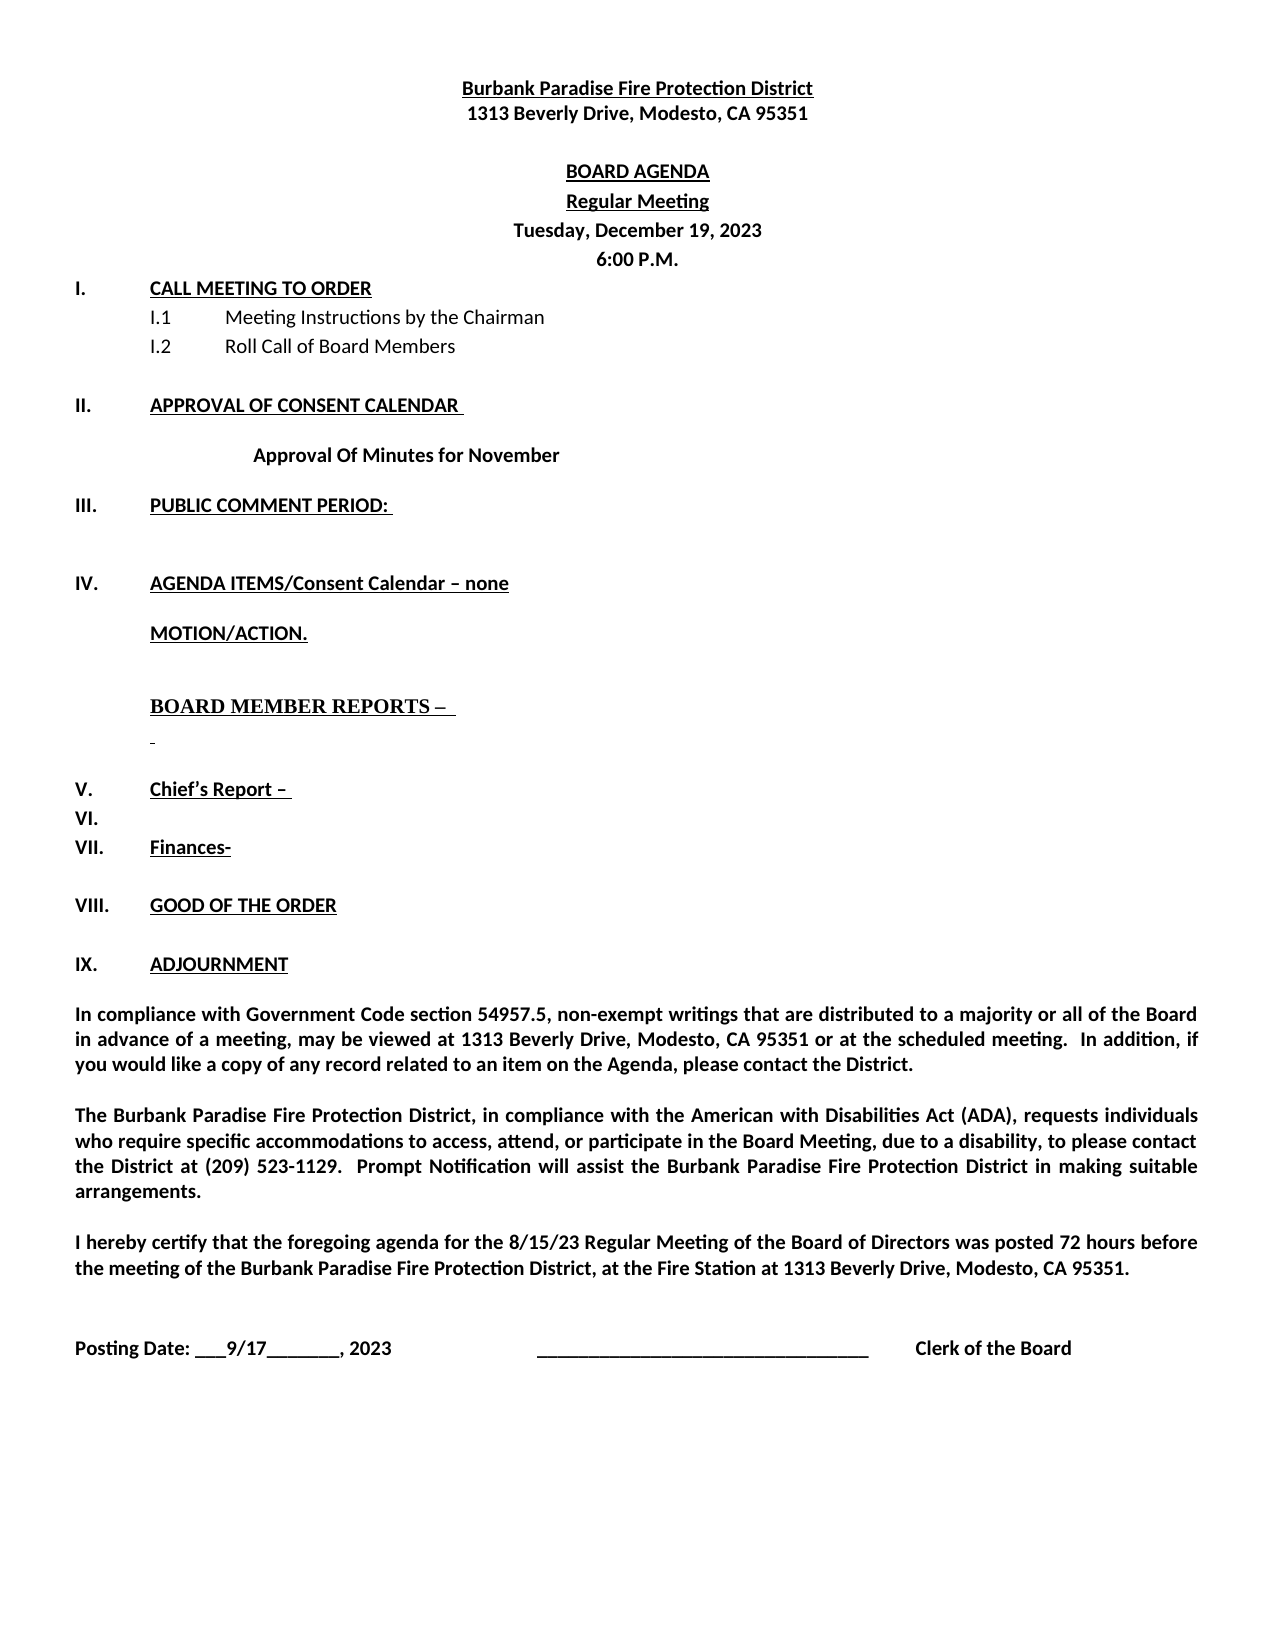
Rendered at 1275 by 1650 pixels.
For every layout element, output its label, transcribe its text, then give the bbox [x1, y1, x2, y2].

list Chief’s Report – [75, 776, 1200, 801]
list CALL MEETING TO ORDER [75, 275, 1200, 301]
text 6:00 P.M. [75, 246, 1200, 272]
list APPROVAL OF CONSENT CALENDAR [75, 392, 1200, 417]
list AGENDA ITEMS/Consent Calendar – none [75, 570, 1200, 596]
text Posting Date: ___9/17_______, 2023 ________________________________ Clerk of the Board [75, 1335, 1200, 1360]
list ADJOURNMENT [75, 951, 1200, 976]
text Regular Meeting [75, 188, 1200, 213]
list GOOD OF THE ORDER [75, 892, 1200, 918]
list Meeting Instructions by the Chairman [150, 304, 1200, 330]
text BOARD AGENDA [75, 159, 1200, 184]
text Tuesday, December 19, 2023 [75, 217, 1200, 242]
text The Burbank Paradise Fire Protection District, in compliance with the American with Disabilities Act (ADA), requests individuals who require specific accommodations to access, attend, or participate in the Board Meeting, due to a disability, to please contact the District at (209) 523-1129. Prompt Notification will assist the Burbank Paradise Fire Protection District in making suitable arrangements. [75, 1102, 1200, 1204]
text 1313 Beverly Drive, Modesto, CA 95351 [75, 100, 1200, 126]
text I hereby certify that the foregoing agenda for the 8/15/23 Regular Meeting of the Board of Directors was posted 72 hours before the meeting of the Burbank Paradise Fire Protection District, at the Fire Station at 1313 Beverly Drive, Modesto, CA 95351. [75, 1229, 1200, 1280]
list PUBLIC COMMENT PERIOD: [75, 492, 1200, 517]
text Approval Of Minutes for November [150, 442, 1200, 467]
list Finances- [75, 834, 1200, 859]
text BOARD MEMBER REPORTS – [75, 694, 1200, 718]
text In compliance with Government Code section 54957.5, non-exempt writings that are distributed to a majority or all of the Board in advance of a meeting, may be viewed at 1313 Beverly Drive, Modesto, CA 95351 or at the scheduled meeting. In addition, if you would like a copy of any record related to an item on the Agenda, please contact the District. [75, 1001, 1200, 1077]
list Roll Call of Board Members [150, 334, 1200, 359]
text Burbank Paradise Fire Protection District [75, 75, 1200, 100]
text MOTION/ACTION. [150, 620, 1200, 646]
